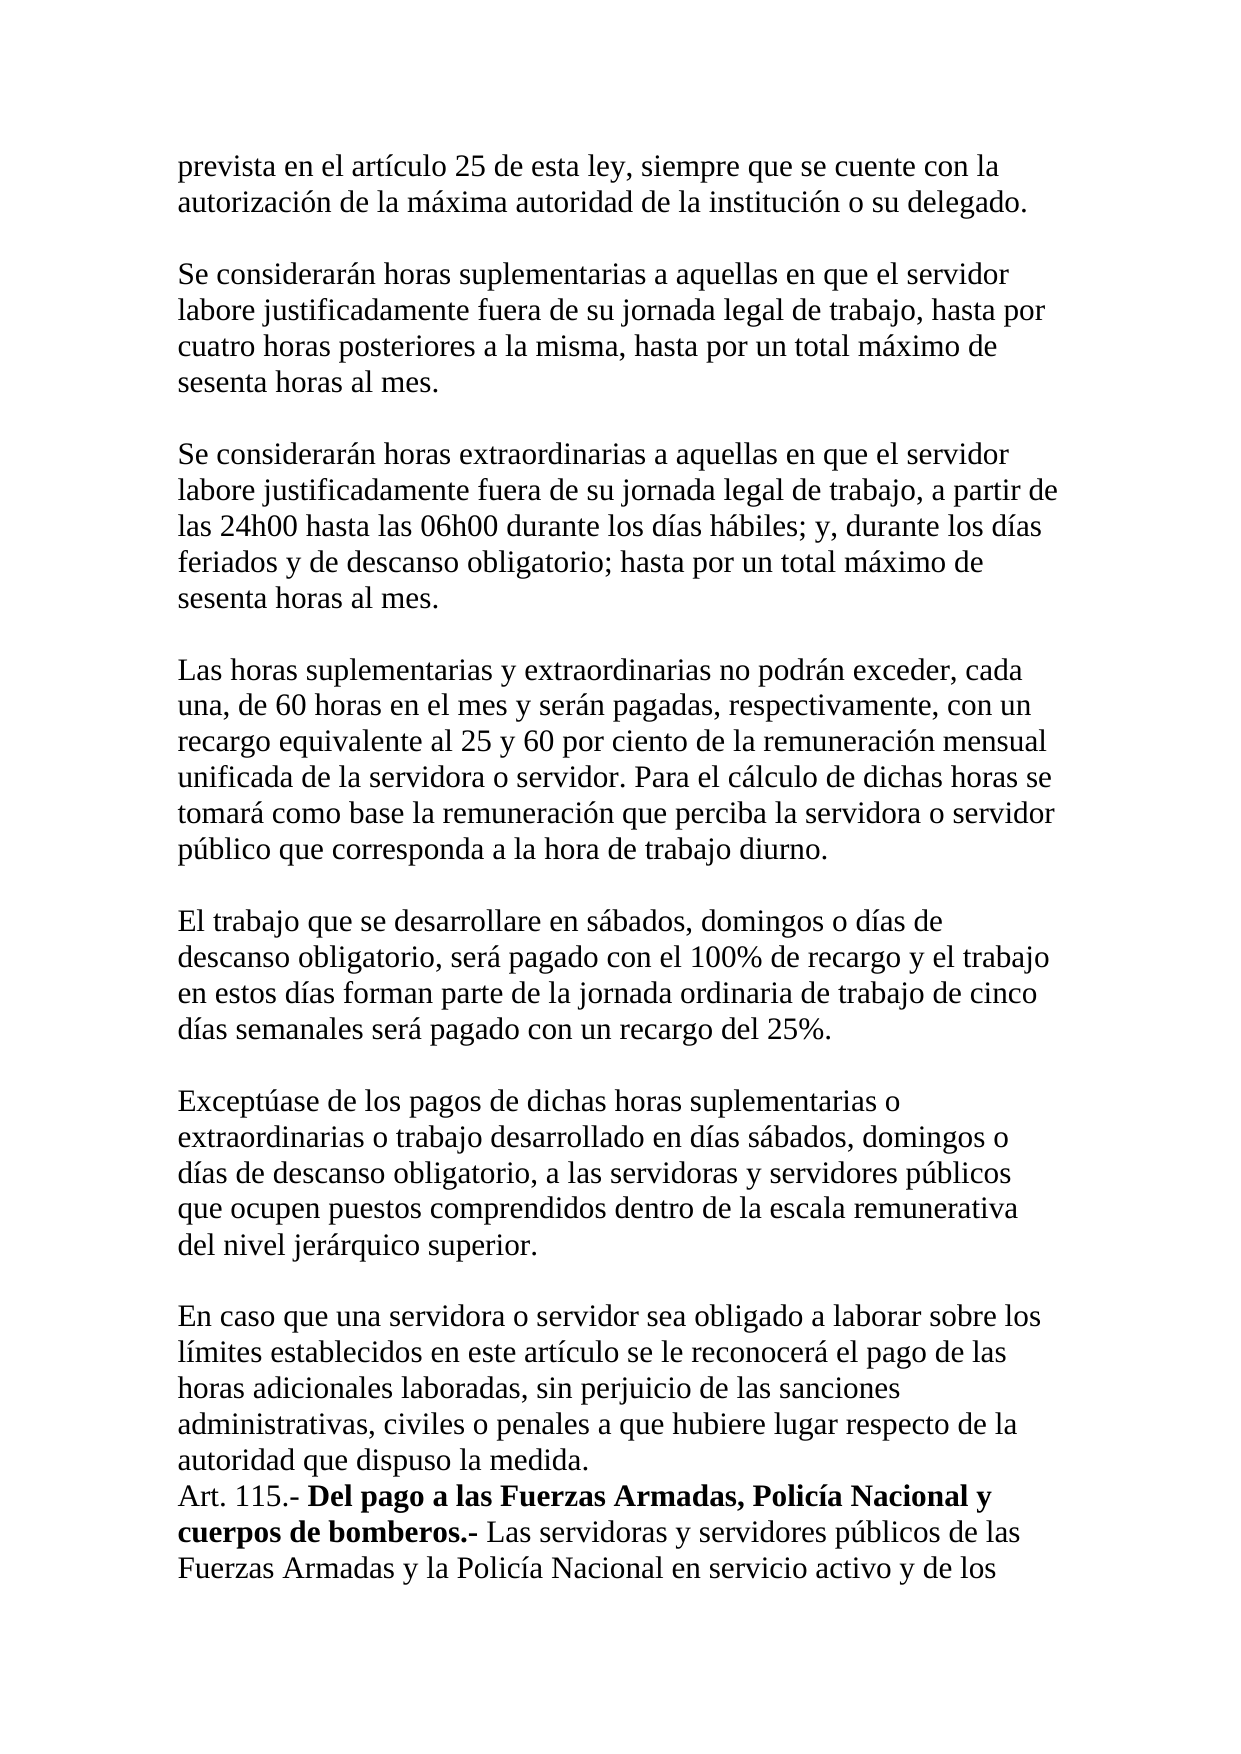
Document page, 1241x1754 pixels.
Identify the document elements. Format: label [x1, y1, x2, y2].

text [177, 148, 1063, 1477]
text [177, 1477, 1063, 1585]
